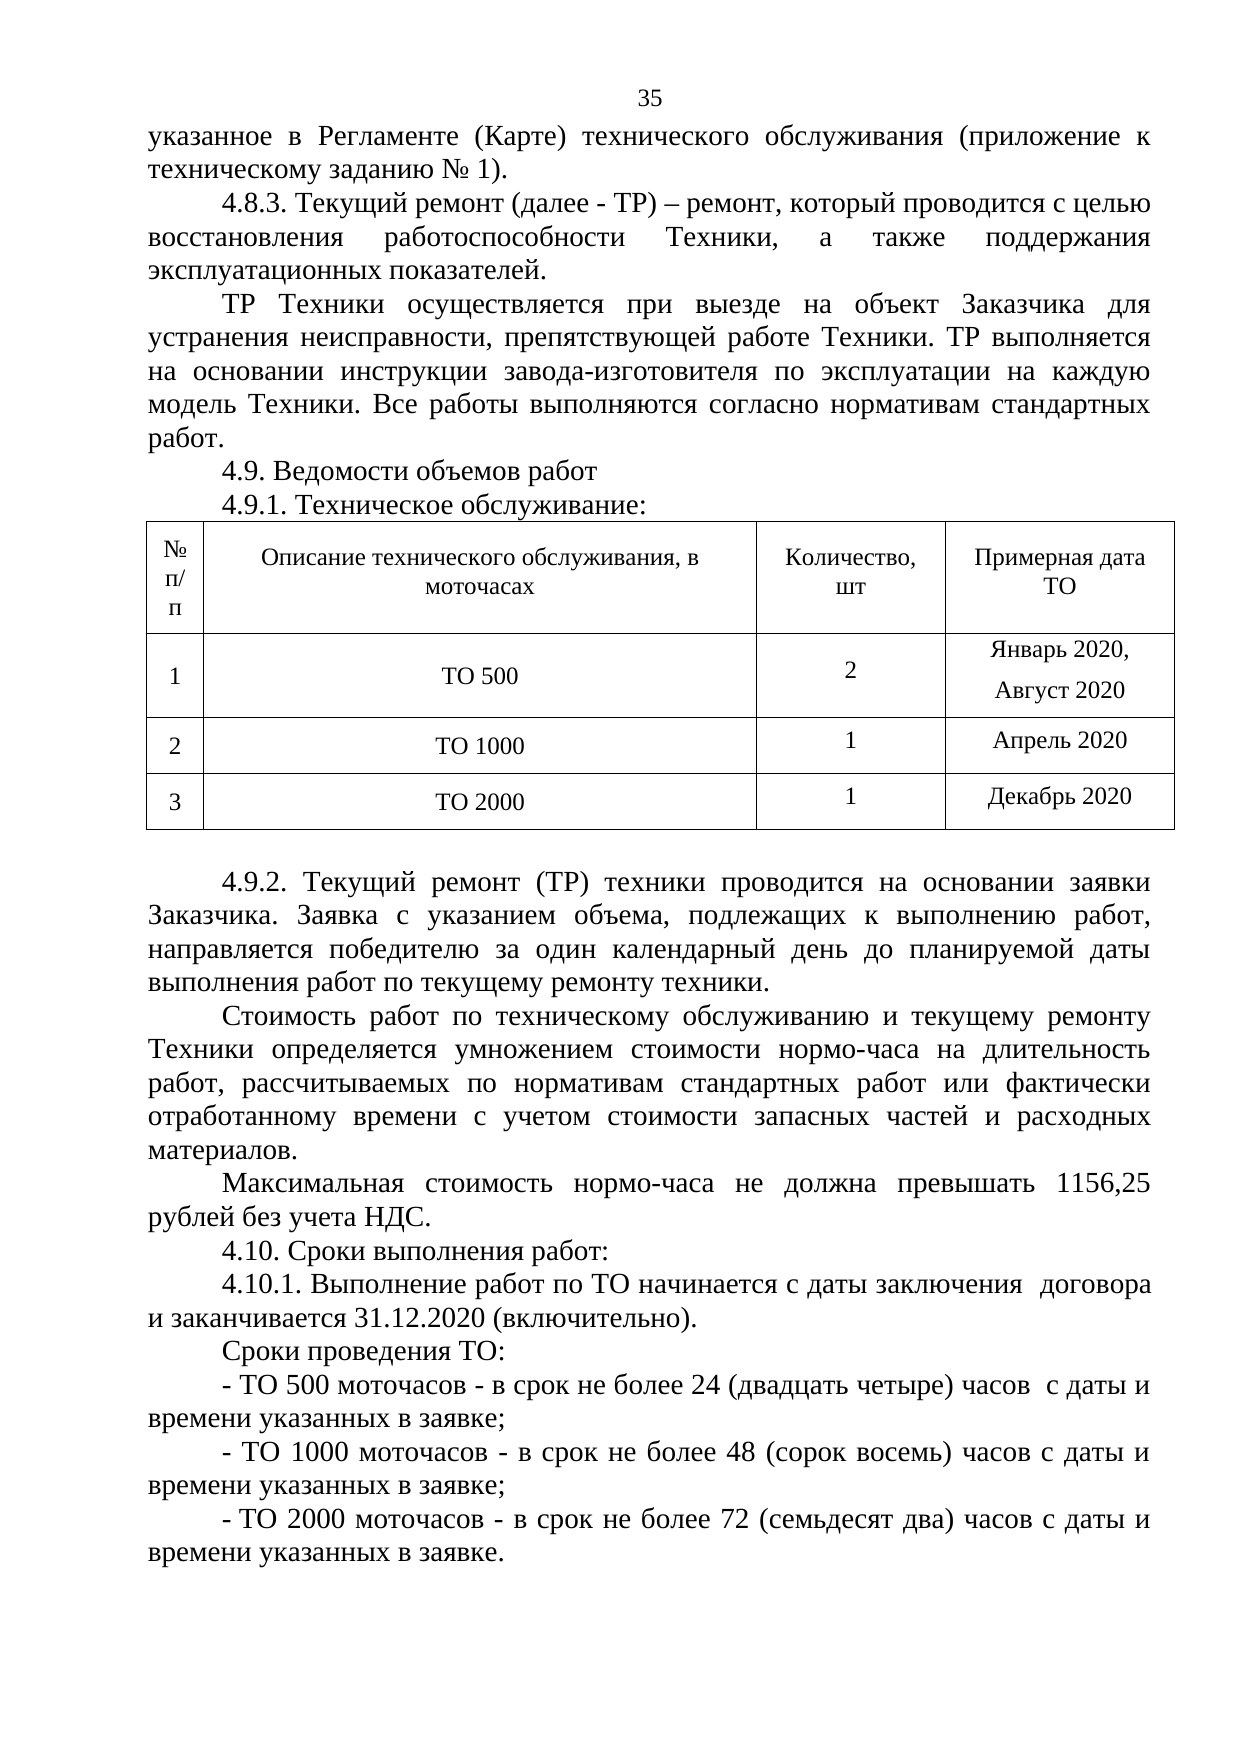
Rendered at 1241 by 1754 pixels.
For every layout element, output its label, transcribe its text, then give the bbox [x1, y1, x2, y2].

text - ТО 1000 моточасов - в срок не более 48 (сорок восемь) часов с даты и времени указанных в заявке; [148, 1434, 1152, 1501]
table_cell ТО 1000 [204, 718, 756, 773]
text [148, 118, 1152, 185]
text 4.10.1. Выполнение работ по ТО начинается с даты заключения договора и заканчивается 31.12.2020 (включительно). [148, 1266, 1152, 1333]
text Сроки проведения ТО: [148, 1333, 1152, 1367]
text Максимальная стоимость нормо-часа не должна превышать 1156,25 рублей без учета НДС. [148, 1166, 1152, 1233]
text - ТО 2000 моточасов - в срок не более 72 (семьдесят два) часов с даты и времени указанных в заявке. [148, 1501, 1152, 1568]
text - ТО 500 моточасов - в срок не более 24 (двадцать четыре) часов с даты и времени указанных в заявке; [148, 1367, 1152, 1434]
table_cell 2 [757, 634, 945, 717]
table_header № п/п [147, 522, 203, 633]
text ТР Техники осуществляется при выезде на объект Заказчика для устранения неисправности, препятствующей работе Техники. ТР выполняется на основании инструкции завода-изготовителя по эксплуатации на каждую модель Техники. Все работы выполняются согласно нормативам стандартных работ. [148, 286, 1152, 453]
table_cell 3 [147, 774, 203, 829]
table_cell 2 [147, 718, 203, 773]
table_header Описание технического обслуживания, в моточасах [204, 522, 756, 633]
table_cell Декабрь 2020 [946, 774, 1174, 829]
table_cell 1 [757, 718, 945, 773]
table_cell 1 [147, 634, 203, 717]
text 4.9.2. Текущий ремонт (ТР) техники проводится на основании заявки Заказчика. Заявка с указанием объема, подлежащих к выполнению работ, направляется победителю за один календарный день до планируемой даты выполнения работ по текущему ремонту техники. [148, 864, 1152, 998]
table_cell ТО 2000 [204, 774, 756, 829]
table_cell 1 [757, 774, 945, 829]
table_header Примерная дата ТО [946, 522, 1174, 633]
text 4.8.3. Текущий ремонт (далее - ТР) – ремонт, который проводится с целью восстановления работоспособности Техники, а также поддержания эксплуатационных показателей. [148, 185, 1152, 286]
text 4.9.1. Техническое обслуживание: [148, 487, 1152, 521]
text 4.9. Ведомости объемов работ [148, 453, 1152, 487]
text Стоимость работ по техническому обслуживанию и текущему ремонту Техники определяется умножением стоимости нормо-часа на длительность работ, рассчитываемых по нормативам стандартных работ или фактически отработанному времени с учетом стоимости запасных частей и расходных материалов. [148, 998, 1152, 1166]
text 4.10. Сроки выполнения работ: [148, 1233, 1152, 1266]
table_cell ТО 500 [204, 634, 756, 717]
table_cell Январь 2020, Август 2020 [946, 634, 1174, 717]
table_header Количество, шт [757, 522, 945, 633]
table_cell Апрель 2020 [946, 718, 1174, 773]
